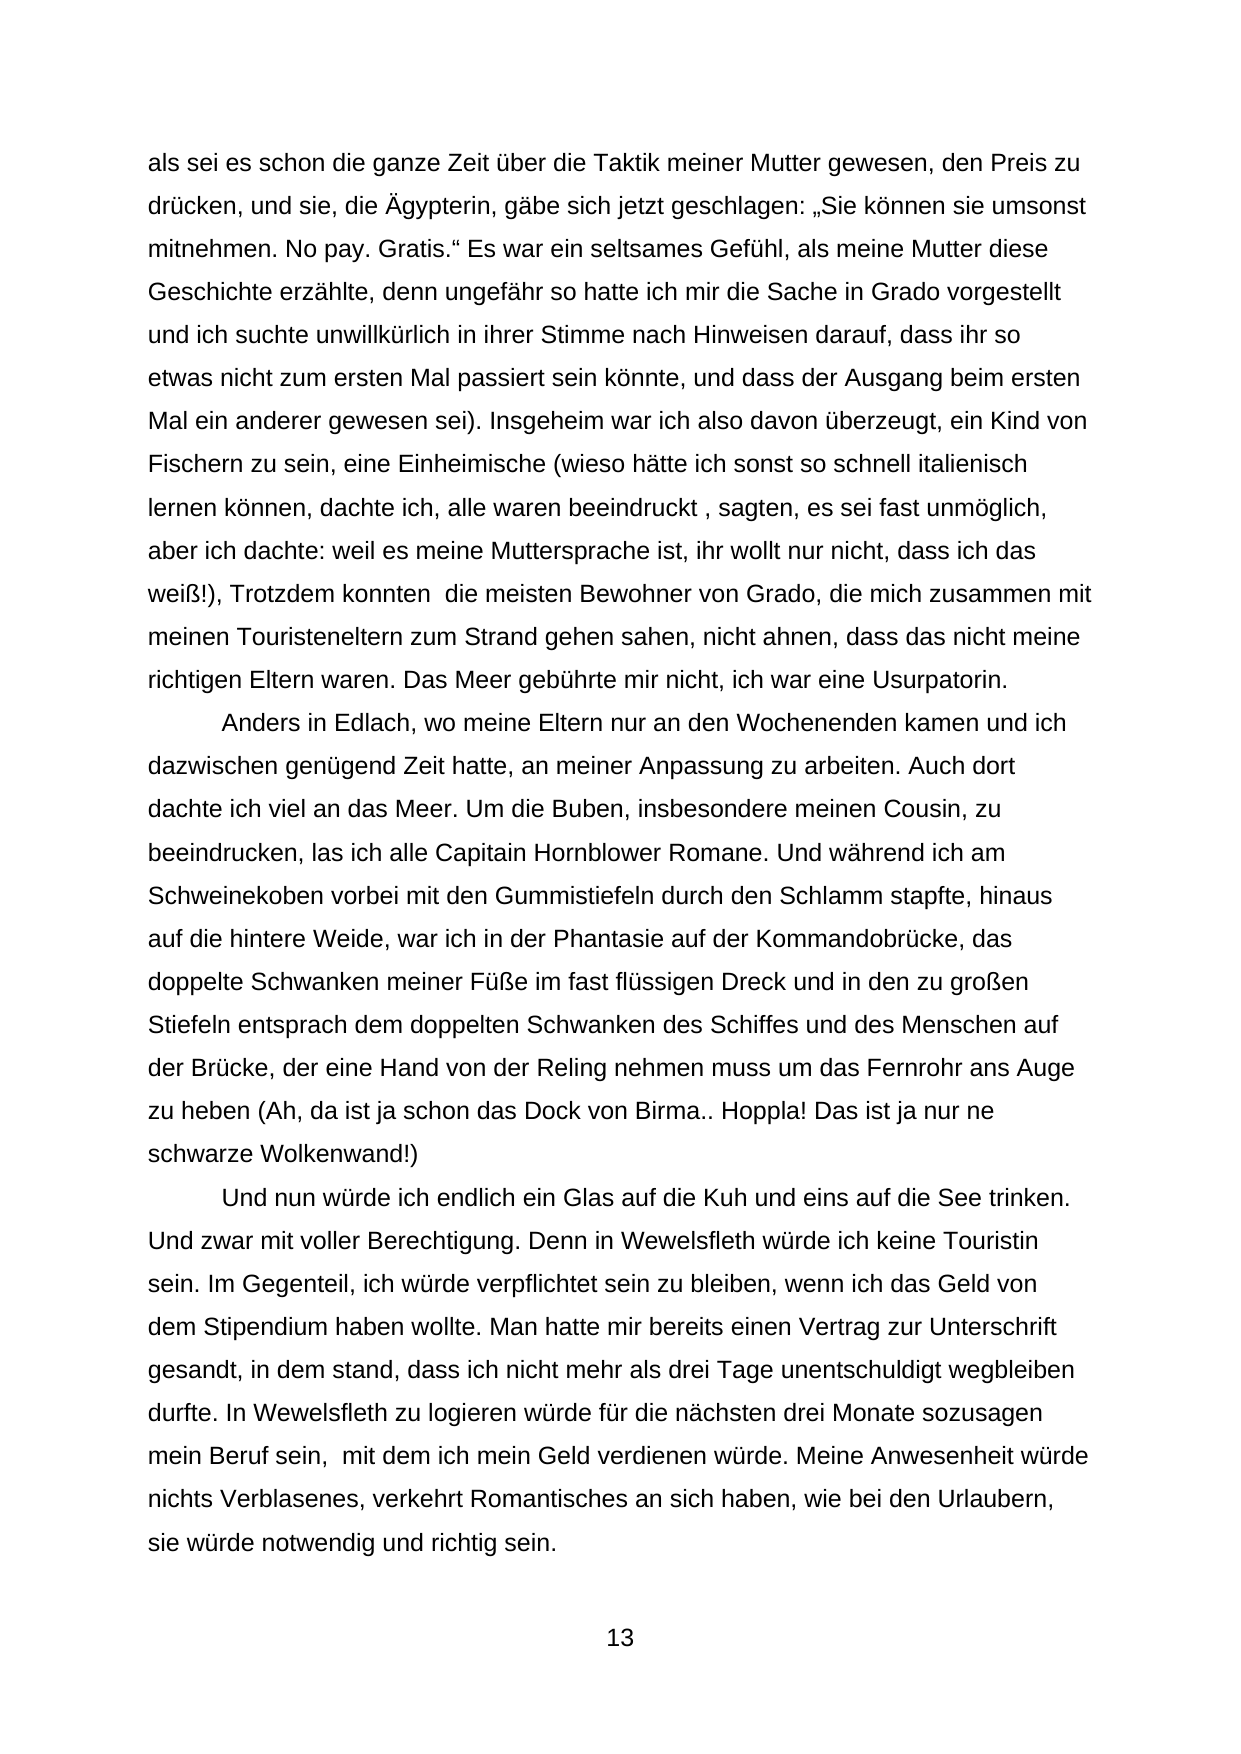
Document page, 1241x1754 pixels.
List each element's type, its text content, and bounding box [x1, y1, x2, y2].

text Anders in Edlach, wo meine Eltern nur an den Wochenenden kamen und ich dazwischen genügend Zeit hatte, an meiner Anpassung zu arbeiten. Auch dort dachte ich viel an das Meer. Um die Buben, insbesondere meinen Cousin, zu beeindrucken, las ich alle Capitain Hornblower Romane. Und während ich am Schweinekoben vorbei mit den Gummistiefeln durch den Schlamm stapfte, hinaus auf die hintere Weide, war ich in der Phantasie auf der Kommandobrücke, das doppelte Schwanken meiner Füße im fast flüssigen Dreck und in den zu großen Stiefeln entsprach dem doppelten Schwanken des Schiffes und des Menschen auf der Brücke, der eine Hand von der Reling nehmen muss um das Fernrohr ans Auge zu heben (Ah, da ist ja schon das Dock von Birma.. Hoppla! Das ist ja nur ne schwarze Wolkenwand!) [148, 708, 1093, 1168]
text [148, 148, 1093, 694]
text Und nun würde ich endlich ein Glas auf die Kuh und eins auf die See trinken. Und zwar mit voller Berechtigung. Denn in Wewelsfleth würde ich keine Touristin sein. Im Gegenteil, ich würde verpflichtet sein zu bleiben, wenn ich das Geld von dem Stipendium haben wollte. Man hatte mir bereits einen Vertrag zur Unterschrift gesandt, in dem stand, dass ich nicht mehr als drei Tage unentschuldigt wegbleiben durfte. In Wewelsfleth zu logieren würde für die nächsten drei Monate sozusagen mein Beruf sein, mit dem ich mein Geld verdienen würde. Meine Anwesenheit würde nichts Verblasenes, verkehrt Romantisches an sich haben, wie bei den Urlaubern, sie würde notwendig und richtig sein. [148, 1183, 1093, 1556]
